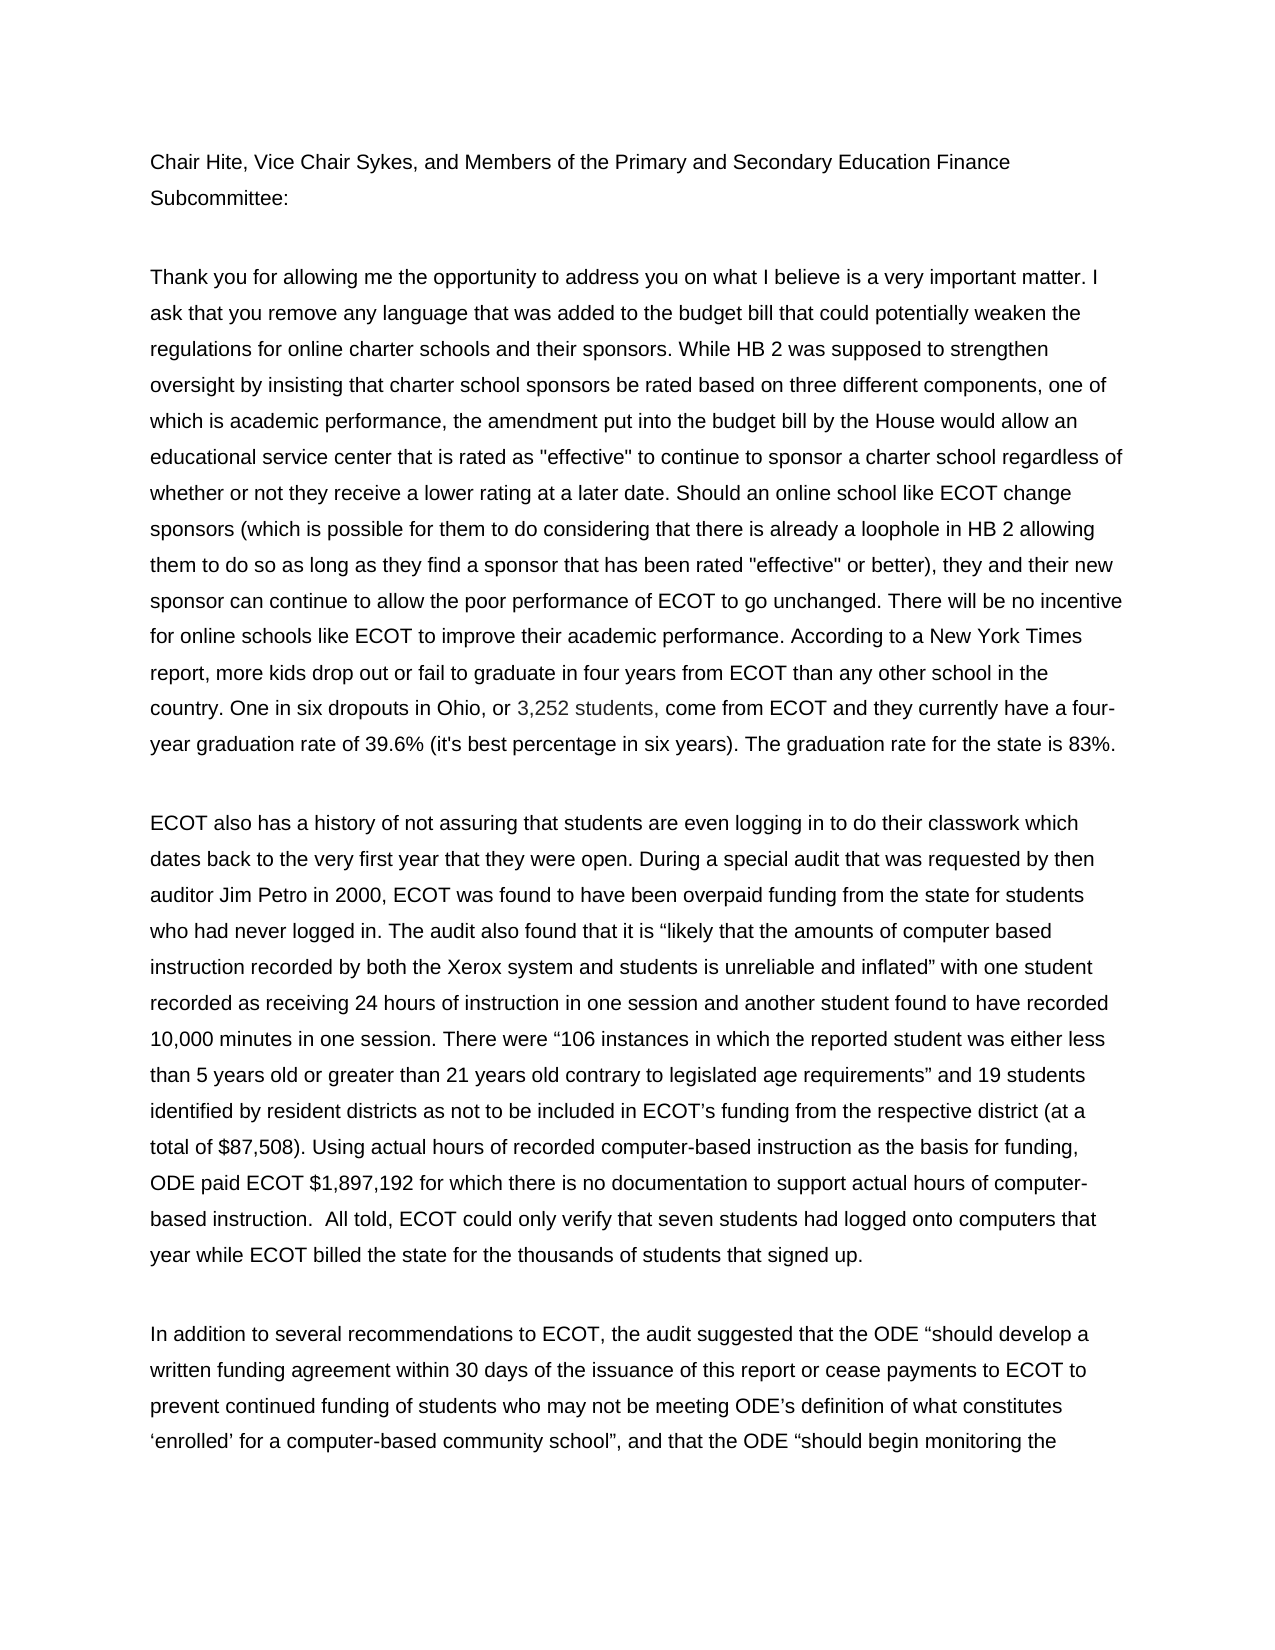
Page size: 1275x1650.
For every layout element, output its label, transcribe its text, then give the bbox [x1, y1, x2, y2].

text Thank you for allowing me the opportunity to address you on what I believe is a very important matter. I ask that you remove any language that was added to the budget bill that could potentially weaken the regulations for online charter schools and their sponsors. While HB 2 was supposed to strengthen oversight by insisting that charter school sponsors be rated based on three different components, one of which is academic performance, the amendment put into the budget bill by the House would allow an educational service center that is rated as "effective" to continue to sponsor a charter school regardless of whether or not they receive a lower rating at a later date. Should an online school like ECOT change sponsors (which is possible for them to do considering that there is already a loophole in HB 2 allowing them to do so as long as they find a sponsor that has been rated "effective" or better), they and their new sponsor can continue to allow the poor performance of ECOT to go unchanged. There will be no incentive for online schools like ECOT to improve their academic performance. According to a New York Times report, more kids drop out or fail to graduate in four years from ECOT than any other school in the country. One in six dropouts in Ohio, or 3,252 students, come from ECOT and they currently have a four- year graduation rate of 39.6% (it's best percentage in six years). The graduation rate for the state is 83%. [150, 265, 1125, 756]
text ECOT also has a history of not assuring that students are even logging in to do their classwork which dates back to the very first year that they were open. During a special audit that was requested by then auditor Jim Petro in 2000, ECOT was found to have been overpaid funding from the state for students who had never logged in. The audit also found that it is “likely that the amounts of computer based instruction recorded by both the Xerox system and students is unreliable and inflated” with one student recorded as receiving 24 hours of instruction in one session and another student found to have recorded 10,000 minutes in one session. There were “106 instances in which the reported student was either less than 5 years old or greater than 21 years old contrary to legislated age requirements” and 19 students identified by resident districts as not to be included in ECOT’s funding from the respective district (at a total of $87,508). Using actual hours of recorded computer-based instruction as the basis for funding, ODE paid ECOT $1,897,192 for which there is no documentation to support actual hours of computer-based instruction. All told, ECOT could only verify that seven students had logged onto computers that year while ECOT billed the state for the thousands of students that signed up. [150, 811, 1125, 1266]
text Chair Hite, Vice Chair Sykes, and Members of the Primary and Secondary Education Finance Subcommittee: [150, 150, 1125, 210]
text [150, 1322, 1125, 1453]
